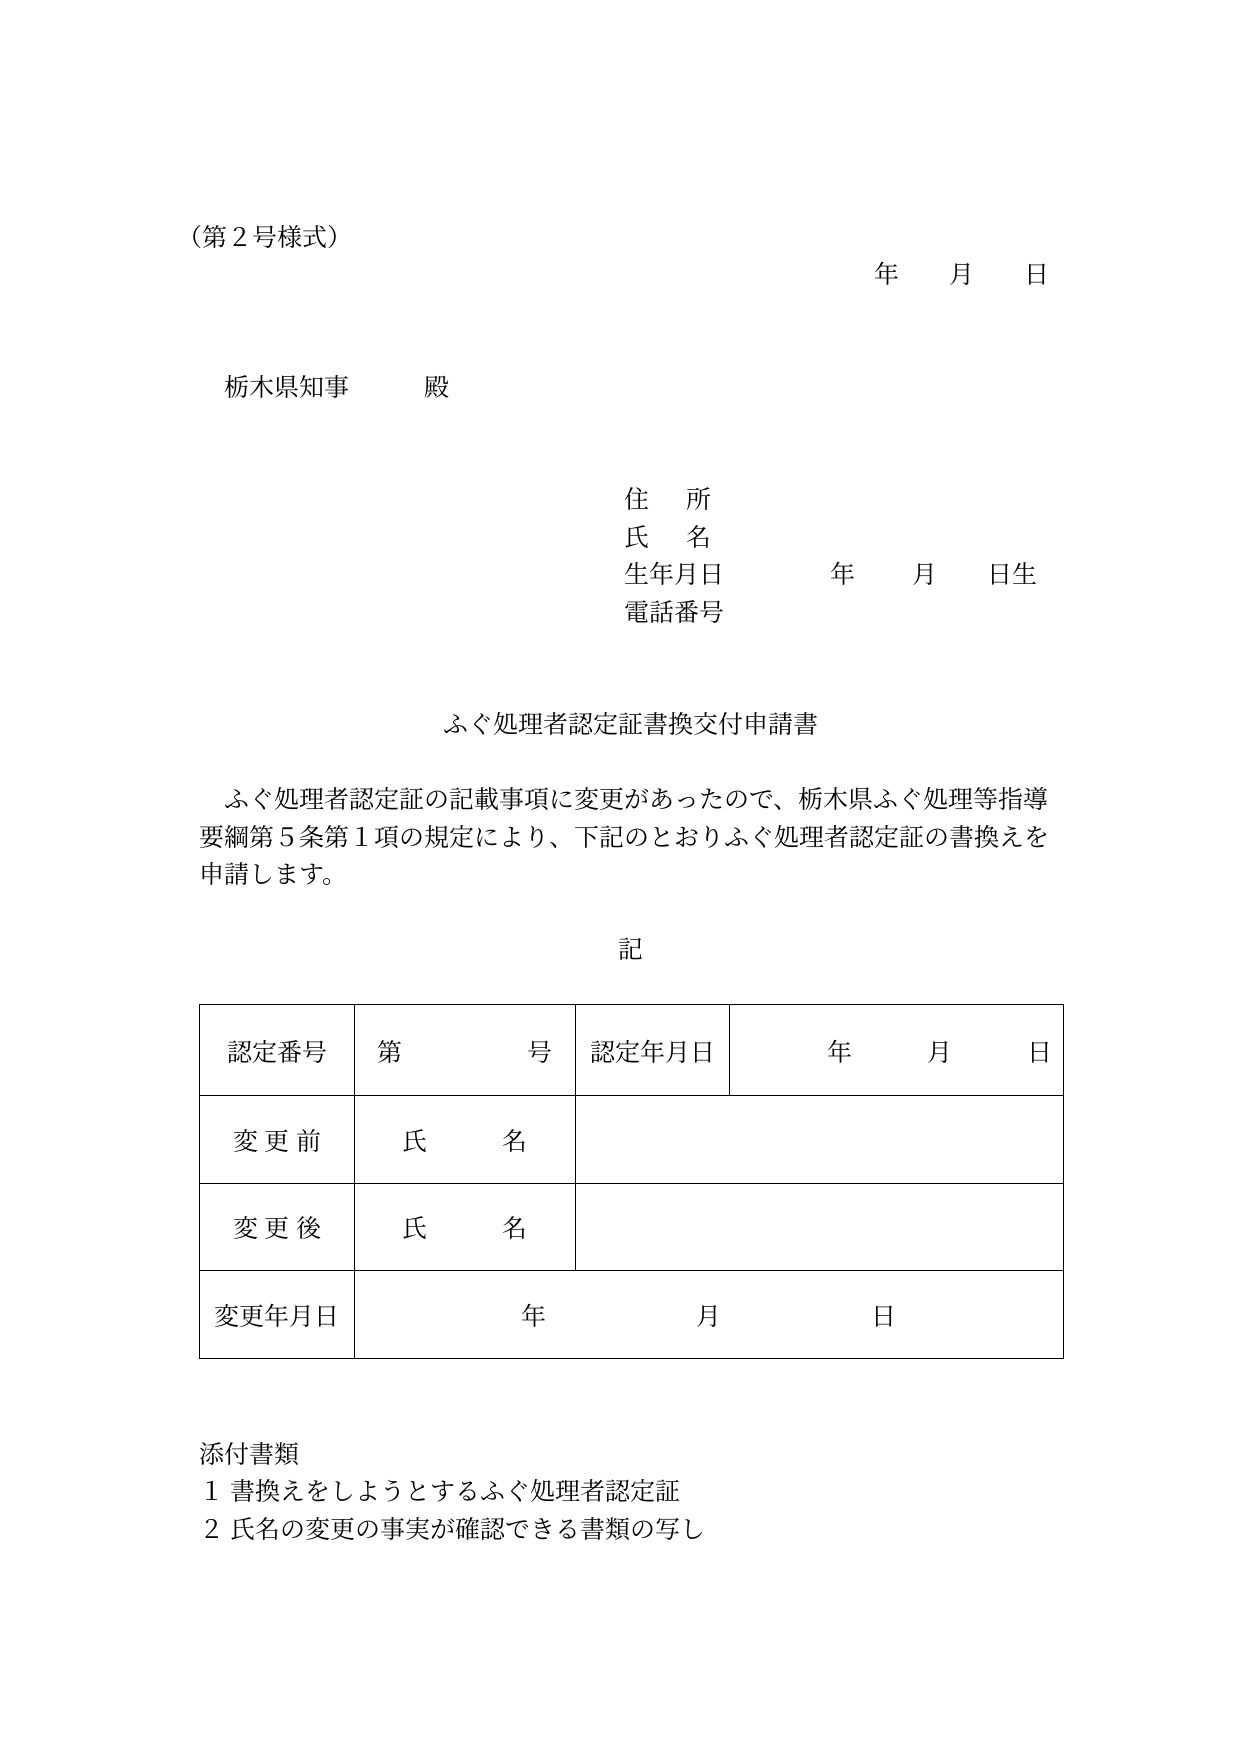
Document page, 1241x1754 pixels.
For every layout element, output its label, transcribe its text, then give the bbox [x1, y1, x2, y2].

text １ 書換えをしようとするふぐ処理者認定証 [199, 1471, 1063, 1509]
text 氏 名 [199, 517, 1063, 554]
text ふぐ処理者認定証の記載事項に変更があったので、栃木県ふぐ処理等指導要綱第５条第１項の規定により、下記のとおりふぐ処理者認定証の書換えを申請します。 [199, 779, 1063, 892]
table_header 第 号 [355, 1005, 575, 1095]
table_header 認定年月日 [576, 1005, 729, 1095]
text 年 月 日 [199, 254, 1063, 292]
text 生年月日 年 月 日生 [199, 554, 1063, 592]
text 電話番号 [199, 592, 1063, 629]
table_cell 氏 名 [355, 1096, 575, 1183]
table_cell [576, 1184, 1063, 1270]
table_header 認定番号 [200, 1005, 354, 1095]
text 住 所 [199, 479, 1063, 517]
text （第２号様式） [177, 217, 1063, 254]
text ふぐ処理者認定証書換交付申請書 [199, 704, 1063, 742]
text 添付書類 [199, 1434, 1063, 1471]
text 栃木県知事 殿 [199, 367, 1063, 404]
table_cell [576, 1096, 1063, 1183]
table_cell 変更年月日 [200, 1271, 354, 1358]
table_cell 氏 名 [355, 1184, 575, 1270]
text ２ 氏名の変更の事実が確認できる書類の写し [199, 1509, 1063, 1546]
table_cell 変 更 後 [200, 1184, 354, 1270]
text 記 [199, 929, 1063, 967]
table_cell 変 更 前 [200, 1096, 354, 1183]
table_header 年 月 日 [730, 1005, 1063, 1095]
table_cell 年 月 日 [355, 1271, 1063, 1358]
